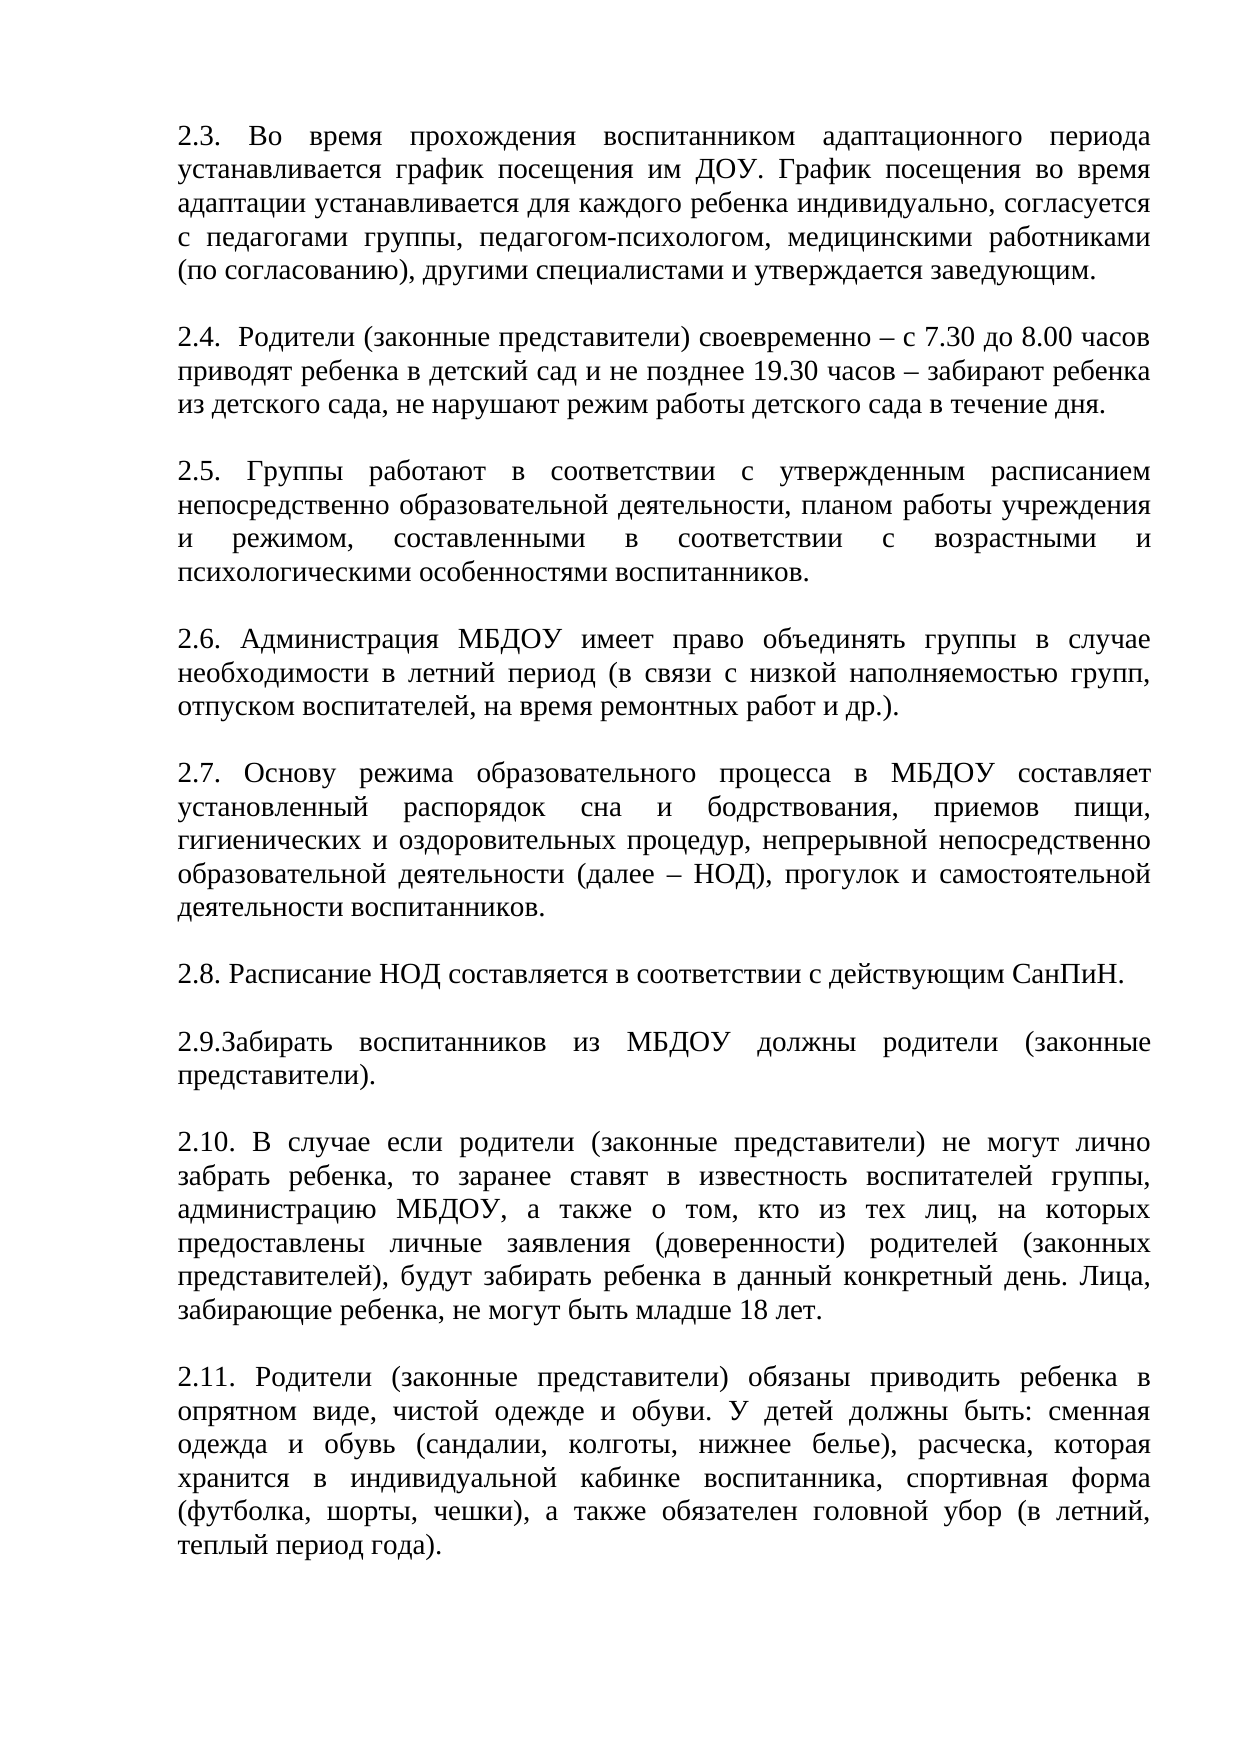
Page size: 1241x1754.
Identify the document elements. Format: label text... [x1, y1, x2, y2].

text 2.8. Расписание НОД составляется в соответствии с действующим СанПиН. [177, 957, 1152, 990]
text 2.4. Родители (законные представители) своевременно – с 7.30 до 8.00 часов приводят ребенка в детский сад и не позднее 19.30 часов – забирают ребенка из детского сада, не нарушают режим работы детского сада в течение дня. [177, 319, 1152, 420]
text 2.9.Забирать воспитанников из МБДОУ должны родители (законные представители). [177, 1024, 1152, 1091]
text 2.5. Группы работают в соответствии с утвержденным расписанием непосредственно образовательной деятельности, планом работы учреждения и режимом, составленными в соответствии с возрастными и психологическими особенностями воспитанников. [177, 453, 1152, 588]
text 2.7. Основу режима образовательного процесса в МБДОУ составляет установленный распорядок сна и бодрствования, приемов пищи, гигиенических и оздоровительных процедур, непрерывной непосредственно образовательной деятельности (далее – НОД), прогулок и самостоятельной деятельности воспитанников. [177, 755, 1152, 923]
text 2.3. Во время прохождения воспитанником адаптационного периода устанавливается график посещения им ДОУ. График посещения во время адаптации устанавливается для каждого ребенка индивидуально, согласуется с педагогами группы, педагогом-психологом, медицинскими работниками (по согласованию), другими специалистами и утверждается заведующим. [177, 118, 1152, 286]
text 2.11. Родители (законные представители) обязаны приводить ребенка в опрятном виде, чистой одежде и обуви. У детей должны быть: сменная одежда и обувь (сандалии, колготы, нижнее белье), расческа, которая хранится в индивидуальной кабинке воспитанника, спортивная форма (футболка, шорты, чешки), а также обязателен головной убор (в летний, теплый период года). [177, 1359, 1152, 1560]
text 2.6. Администрация МБДОУ имеет право объединять группы в случае необходимости в летний период (в связи с низкой наполняемостью групп, отпуском воспитателей, на время ремонтных работ и др.). [177, 621, 1152, 722]
text 2.10. В случае если родители (законные представители) не могут лично забрать ребенка, то заранее ставят в известность воспитателей группы, администрацию МБДОУ, а также о том, кто из тех лиц, на которых предоставлены личные заявления (доверенности) родителей (законных представителей), будут забирать ребенка в данный конкретный день. Лица, забирающие ребенка, не могут быть младше 18 лет. [177, 1124, 1152, 1326]
